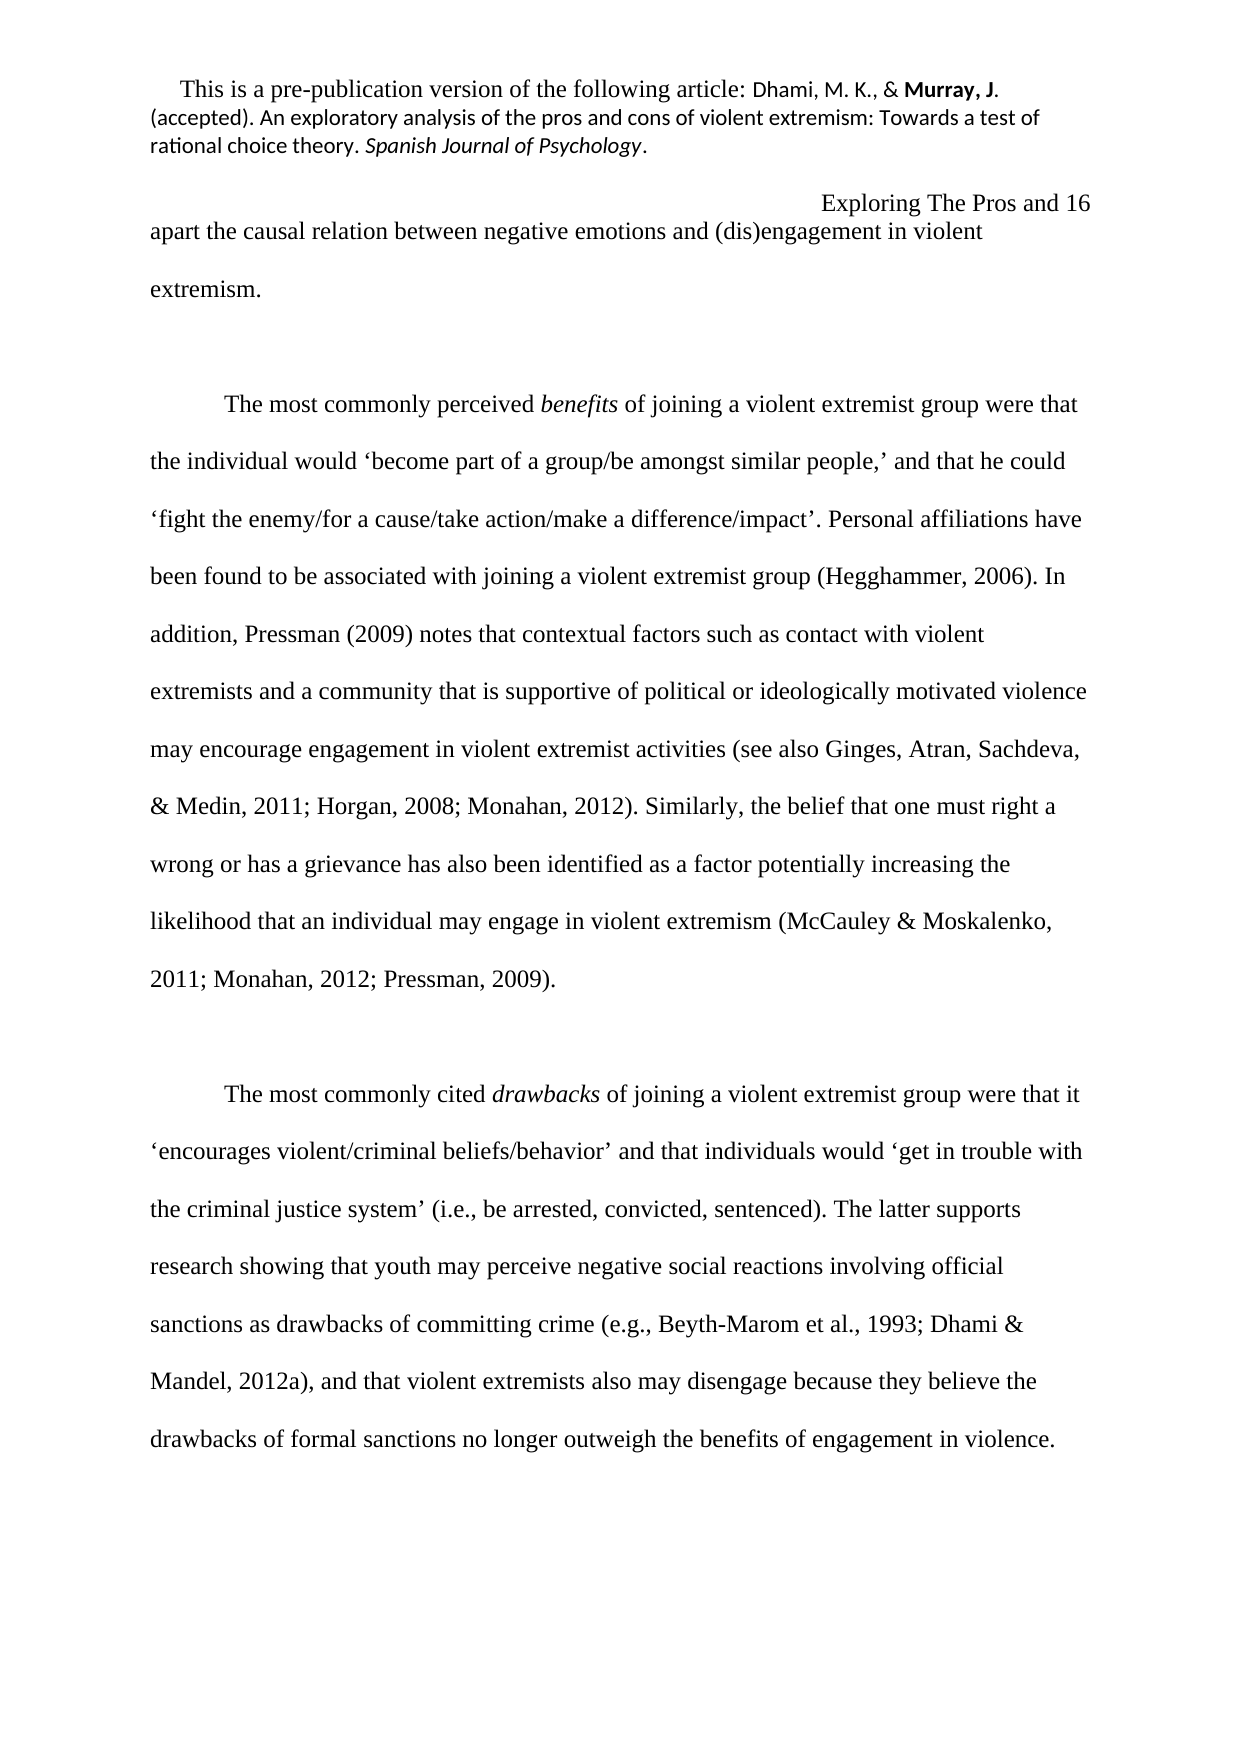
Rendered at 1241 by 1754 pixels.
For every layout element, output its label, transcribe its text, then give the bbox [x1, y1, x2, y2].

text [150, 216, 1090, 303]
text The most commonly perceived benefits of joining a violent extremist group were that the individual would ‘become part of a group/be amongst similar people,’ and that he could ‘fight the enemy/for a cause/take action/make a difference/impact’. Personal affiliations have been found to be associated with joining a violent extremist group (Hegghammer, 2006). In addition, Pressman (2009) notes that contextual factors such as contact with violent extremists and a community that is supportive of political or ideologically motivated violence may encourage engagement in violent extremist activities (see also Ginges, Atran, Sachdeva, & Medin, 2011; Horgan, 2008; Monahan, 2012). Similarly, the belief that one must right a wrong or has a grievance has also been identified as a factor potentially increasing the likelihood that an individual may engage in violent extremism (McCauley & Moskalenko, 2011; Monahan, 2012; Pressman, 2009). [150, 389, 1090, 993]
text The most commonly cited drawbacks of joining a violent extremist group were that it ‘encourages violent/criminal beliefs/behavior’ and that individuals would ‘get in trouble with the criminal justice system’ (i.e., be arrested, convicted, sentenced). The latter supports research showing that youth may perceive negative social reactions involving official sanctions as drawbacks of committing crime (e.g., Beyth-Marom et al., 1993; Dhami & Mandel, 2012a), and that violent extremists also may disengage because they believe the drawbacks of formal sanctions no longer outweigh the benefits of engagement in violence. [150, 1079, 1090, 1453]
